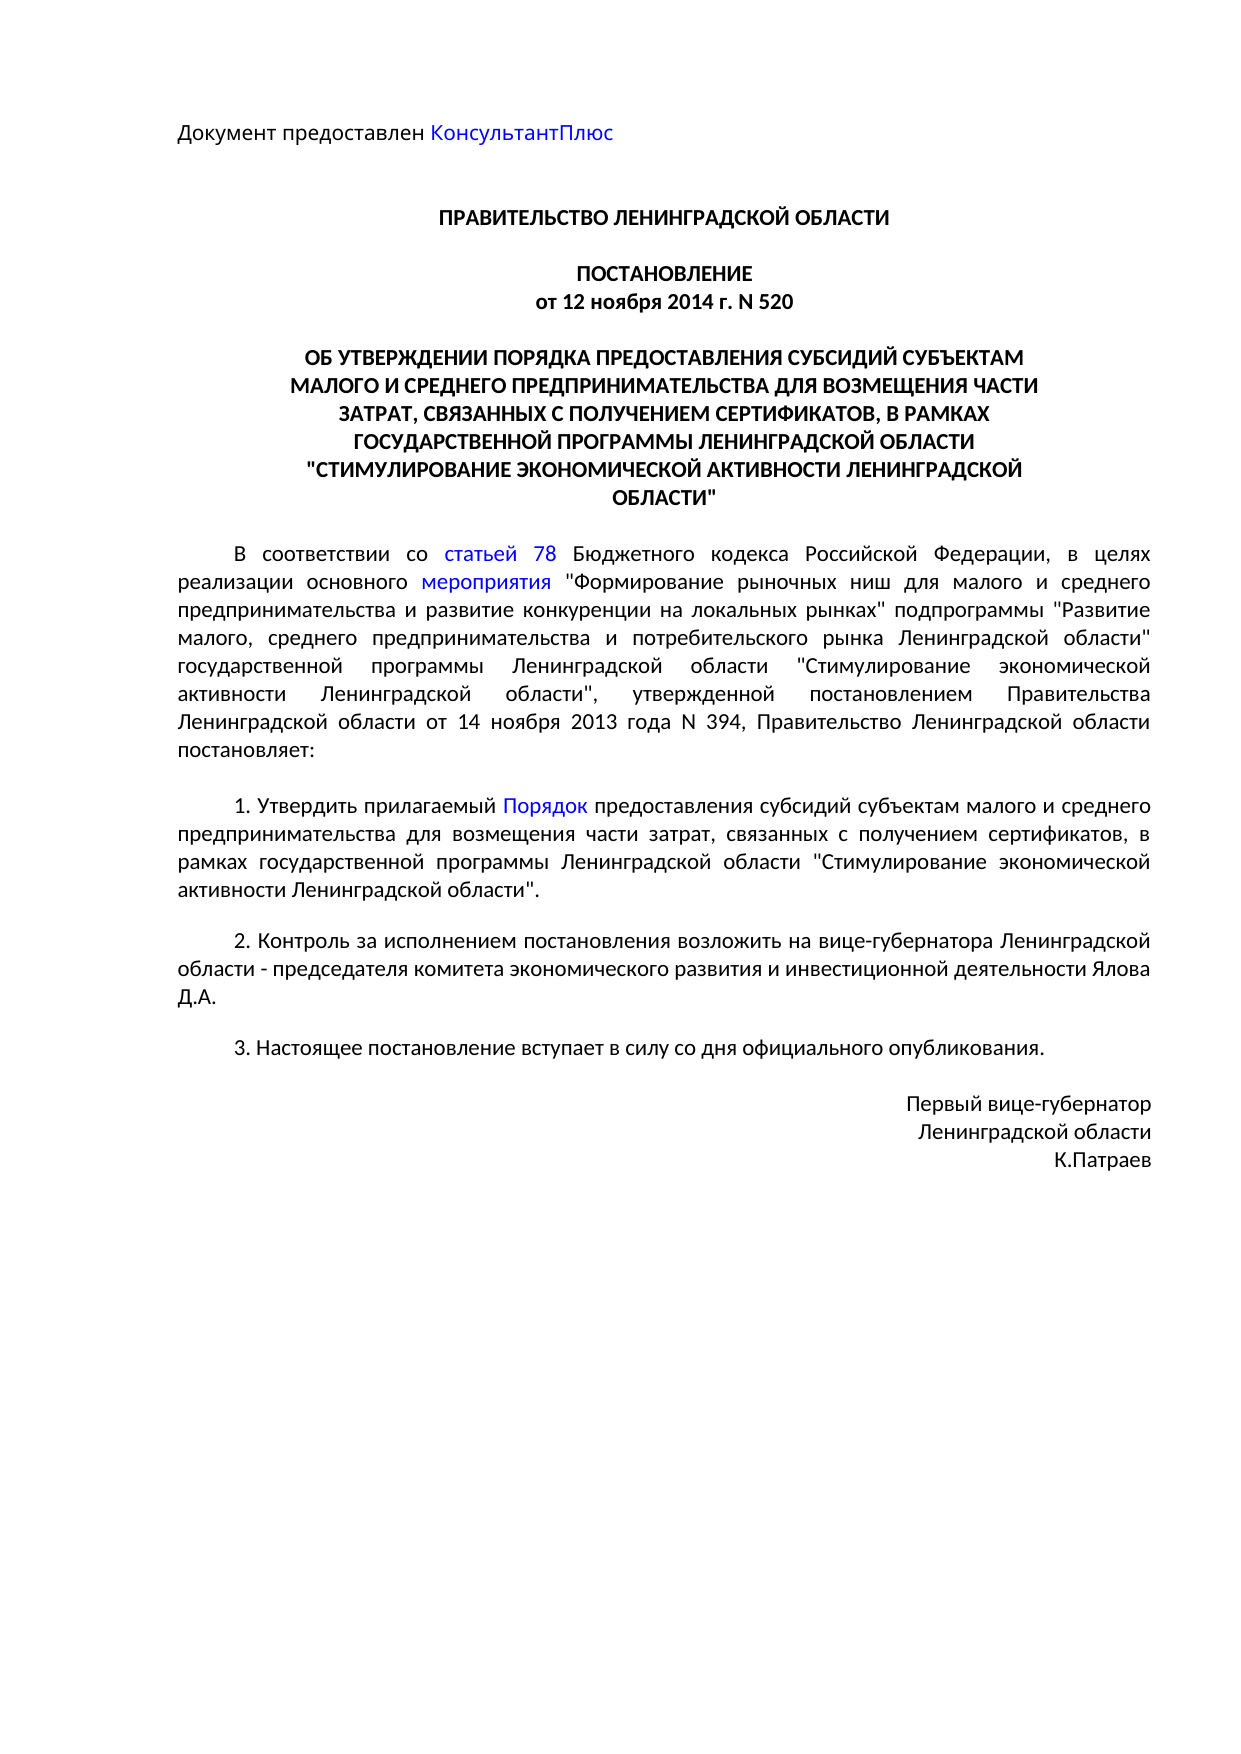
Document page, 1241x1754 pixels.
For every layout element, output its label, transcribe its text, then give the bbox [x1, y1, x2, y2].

title ГОСУДАРСТВЕННОЙ ПРОГРАММЫ ЛЕНИНГРАДСКОЙ ОБЛАСТИ [177, 427, 1152, 455]
title МАЛОГО И СРЕДНЕГО ПРЕДПРИНИМАТЕЛЬСТВА ДЛЯ ВОЗМЕЩЕНИЯ ЧАСТИ [177, 371, 1152, 399]
title ОБ УТВЕРЖДЕНИИ ПОРЯДКА ПРЕДОСТАВЛЕНИЯ СУБСИДИЙ СУБЪЕКТАМ [177, 343, 1152, 371]
title ПРАВИТЕЛЬСТВО ЛЕНИНГРАДСКОЙ ОБЛАСТИ [177, 203, 1152, 231]
title "СТИМУЛИРОВАНИЕ ЭКОНОМИЧЕСКОЙ АКТИВНОСТИ ЛЕНИНГРАДСКОЙ [177, 455, 1152, 483]
text К.Патраев [177, 1146, 1152, 1173]
text В соответствии со статьей 78 Бюджетного кодекса Российской Федерации, в целях реализации основного мероприятия "Формирование рыночных ниш для малого и среднего предпринимательства и развитие конкуренции на локальных рынках" подпрограммы "Развитие малого, среднего предпринимательства и потребительского рынка Ленинградской области" государственной программы Ленинградской области "Стимулирование экономической активности Ленинградской области", утвержденной постановлением Правительства Ленинградской области от 14 ноября 2013 года N 394, Правительство Ленинградской области постановляет: [177, 539, 1152, 763]
title ПОСТАНОВЛЕНИЕ [177, 259, 1152, 287]
title ОБЛАСТИ" [177, 483, 1152, 511]
title ЗАТРАТ, СВЯЗАННЫХ С ПОЛУЧЕНИЕМ СЕРТИФИКАТОВ, В РАМКАХ [177, 399, 1152, 427]
title Документ предоставлен КонсультантПлюс [177, 118, 1152, 175]
title от 12 ноября 2014 г. N 520 [177, 287, 1152, 315]
text 1. Утвердить прилагаемый Порядок предоставления субсидий субъектам малого и среднего предпринимательства для возмещения части затрат, связанных с получением сертификатов, в рамках государственной программы Ленинградской области "Стимулирование экономической активности Ленинградской области". [177, 791, 1152, 903]
text Ленинградской области [177, 1117, 1152, 1146]
text 3. Настоящее постановление вступает в силу со дня официального опубликования. [177, 1033, 1152, 1061]
text 2. Контроль за исполнением постановления возложить на вице-губернатора Ленинградской области - председателя комитета экономического развития и инвестиционной деятельности Ялова Д.А. [177, 926, 1152, 1011]
text Первый вице-губернатор [177, 1089, 1152, 1117]
